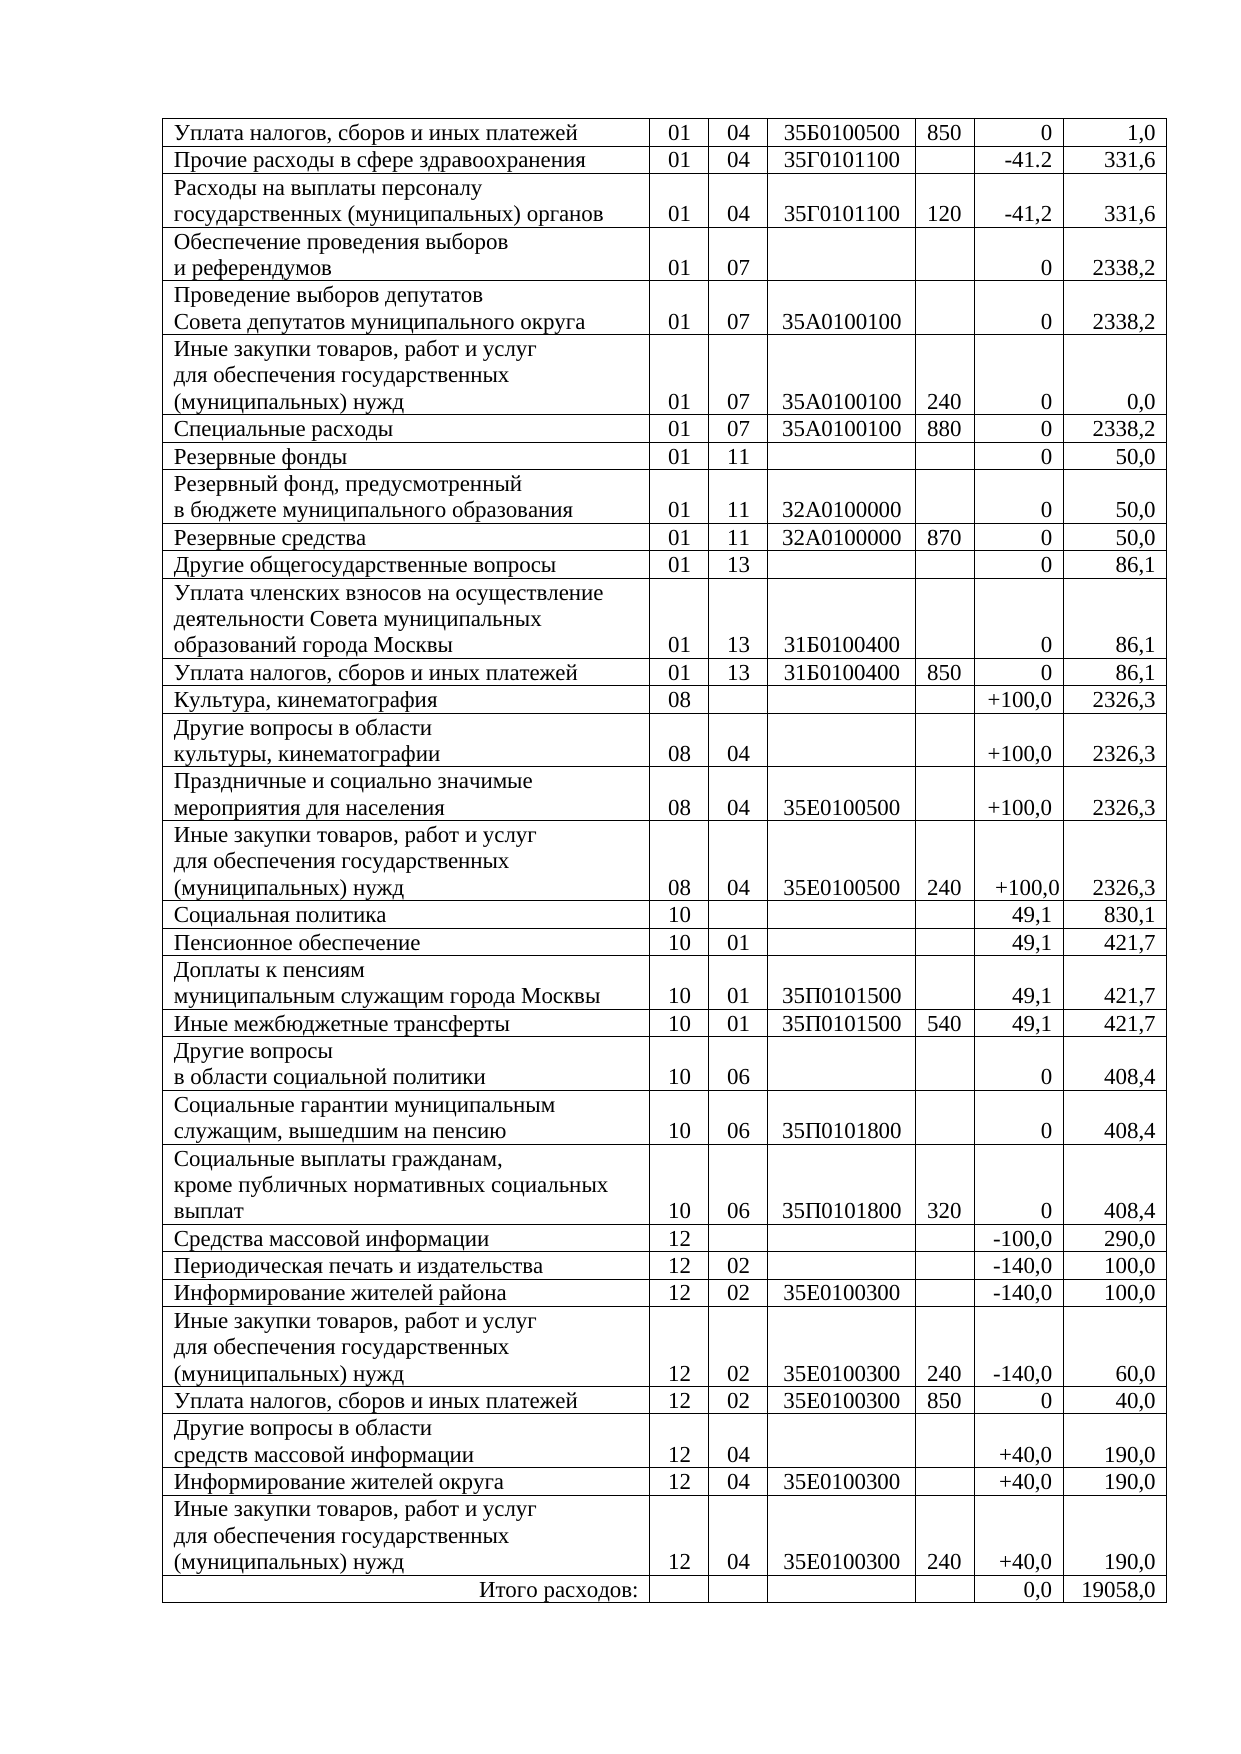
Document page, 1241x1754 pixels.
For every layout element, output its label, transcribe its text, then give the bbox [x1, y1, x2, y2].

table_cell Другие вопросы в области социальной политики [163, 1037, 649, 1090]
table_cell 35П0101800 [768, 1091, 915, 1143]
table_cell 13 [709, 659, 767, 685]
table_cell 331,6 [1064, 147, 1166, 173]
table_cell 12 [650, 1387, 708, 1413]
table_cell Пенсионное обеспечение [163, 929, 649, 955]
table_cell Уплата налогов, сборов и иных платежей [163, 1387, 649, 1413]
table_cell [709, 1576, 767, 1602]
table_cell 13 [709, 551, 767, 578]
table_cell 11 [709, 524, 767, 550]
table_cell 35А0100100 [768, 335, 915, 414]
table_cell 408,4 [1064, 1145, 1166, 1224]
table_cell Иные межбюджетные трансферты [163, 1010, 649, 1036]
table_cell Социальные выплаты гражданам, кроме публичных нормативных социальных выплат [163, 1145, 649, 1224]
table_cell 830,1 [1064, 901, 1166, 927]
table_cell 04 [709, 821, 767, 900]
table_cell [916, 714, 974, 766]
table_cell 0 [975, 524, 1063, 550]
table_cell 35Е0100300 [768, 1387, 915, 1413]
table_cell 0 [975, 443, 1063, 469]
table_cell Средства массовой информации [163, 1225, 649, 1251]
table_cell 13 [709, 579, 767, 658]
table_cell 12 [650, 1414, 708, 1467]
table_cell -100,0 [975, 1225, 1063, 1251]
table_cell [916, 1468, 974, 1494]
table_cell [916, 767, 974, 820]
table_cell 850 [916, 119, 974, 146]
table_cell +100,0 [975, 714, 1063, 766]
table_cell 850 [916, 659, 974, 685]
table_cell 421,7 [1064, 929, 1166, 955]
table_cell 2326,3 [1064, 714, 1166, 766]
table_cell -41,2 [975, 174, 1063, 227]
table_cell 35Г0101100 [768, 147, 915, 173]
table_cell 0 [975, 551, 1063, 578]
table_cell 35А0100100 [768, 415, 915, 442]
table_cell 02 [709, 1387, 767, 1413]
table_cell 0 [975, 228, 1063, 280]
table_cell Информирование жителей района [163, 1280, 649, 1306]
table_cell Другие общегосударственные вопросы [163, 551, 649, 578]
table_cell Специальные расходы [163, 415, 649, 442]
table_cell 2338,2 [1064, 281, 1166, 334]
table_cell 35Б0100500 [768, 119, 915, 146]
table_cell 49,1 [975, 929, 1063, 955]
table_cell 190,0 [1064, 1468, 1166, 1494]
table_cell 2326,3 [1064, 767, 1166, 820]
table_cell Праздничные и социально значимые мероприятия для населения [163, 767, 649, 820]
table_cell 86,1 [1064, 659, 1166, 685]
table_cell 2326,3 [1064, 686, 1166, 712]
table_cell 0 [975, 579, 1063, 658]
table_cell [916, 901, 974, 927]
table_cell 01 [650, 228, 708, 280]
table_cell 240 [916, 1307, 974, 1386]
table_cell +100,0 [975, 686, 1063, 712]
table_cell Иные закупки товаров, работ и услуг для обеспечения государственных (муниципальных) нужд [163, 1496, 649, 1574]
table_cell 01 [650, 281, 708, 334]
table_cell 19058,0 [1064, 1576, 1166, 1602]
table_cell 35Е0100500 [768, 767, 915, 820]
table_cell 10 [650, 901, 708, 927]
table_cell +100,0 [975, 821, 1063, 900]
table_cell 35Е0100500 [768, 821, 915, 900]
table_cell 10 [650, 956, 708, 1009]
table_cell -140,0 [975, 1252, 1063, 1278]
table_cell 408,4 [1064, 1037, 1166, 1090]
table_cell 01 [650, 524, 708, 550]
table_cell 0 [975, 335, 1063, 414]
table_cell 10 [650, 1010, 708, 1036]
table_cell 2338,2 [1064, 415, 1166, 442]
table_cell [163, 174, 649, 227]
table_cell 50,0 [1064, 524, 1166, 550]
table_cell -140,0 [975, 1307, 1063, 1386]
table_cell [916, 686, 974, 712]
table_cell [916, 1280, 974, 1306]
table_cell Итого расходов: [163, 1576, 649, 1602]
table_cell Периодическая печать и издательства [163, 1252, 649, 1278]
table_cell 01 [650, 415, 708, 442]
table_cell Другие вопросы в области средств массовой информации [163, 1414, 649, 1467]
table_cell 01 [709, 956, 767, 1009]
table_cell 04 [709, 714, 767, 766]
table_cell 12 [650, 1307, 708, 1386]
table_cell 240 [916, 335, 974, 414]
table_cell 35П0101500 [768, 1010, 915, 1036]
table_cell [768, 443, 915, 469]
table_cell 08 [650, 686, 708, 712]
table_cell 0,0 [1064, 335, 1166, 414]
table_cell 870 [916, 524, 974, 550]
table_cell 01 [650, 174, 708, 227]
table_cell [916, 1414, 974, 1467]
table_cell 12 [650, 1496, 708, 1574]
table_cell +100,0 [975, 767, 1063, 820]
table_cell 331,6 [1064, 174, 1166, 227]
table_cell Резервные средства [163, 524, 649, 550]
table_cell [768, 901, 915, 927]
table_cell 06 [709, 1037, 767, 1090]
table_cell -140,0 [975, 1280, 1063, 1306]
table_cell 60,0 [1064, 1307, 1166, 1386]
table_cell 01 [709, 929, 767, 955]
table_cell Проведение выборов депутатов Совета депутатов муниципального округа [163, 281, 649, 334]
table_cell 0 [975, 1387, 1063, 1413]
table_cell 04 [709, 767, 767, 820]
table_cell 02 [709, 1252, 767, 1278]
table_cell 07 [709, 335, 767, 414]
table_cell 850 [916, 1387, 974, 1413]
table_cell 120 [916, 174, 974, 227]
table_cell 35Е0100300 [768, 1468, 915, 1494]
table_cell Иные закупки товаров, работ и услуг для обеспечения государственных (муниципальных) нужд [163, 821, 649, 900]
table_cell Иные закупки товаров, работ и услуг для обеспечения государственных (муниципальных) нужд [163, 1307, 649, 1386]
table_cell 40,0 [1064, 1387, 1166, 1413]
table_cell 880 [916, 415, 974, 442]
table_cell Доплаты к пенсиям муниципальным служащим города Москвы [163, 956, 649, 1009]
table_cell 35П0101800 [768, 1145, 915, 1224]
table_cell 07 [709, 228, 767, 280]
table_cell 35П0101500 [768, 956, 915, 1009]
table_cell [916, 1091, 974, 1143]
table_cell 01 [650, 659, 708, 685]
table_cell [916, 228, 974, 280]
table_cell 2338,2 [1064, 228, 1166, 280]
table_cell 08 [650, 821, 708, 900]
table_cell [768, 929, 915, 955]
table_cell 10 [650, 1091, 708, 1143]
table_cell 421,7 [1064, 956, 1166, 1009]
table_cell 540 [916, 1010, 974, 1036]
table_cell 35Е0100300 [768, 1496, 915, 1574]
table_cell 290,0 [1064, 1225, 1166, 1251]
table_cell 01 [650, 470, 708, 523]
table_cell Социальные гарантии муниципальным служащим, вышедшим на пенсию [163, 1091, 649, 1143]
table_cell 12 [650, 1252, 708, 1278]
table_cell 0 [975, 1037, 1063, 1090]
table_cell 01 [709, 1010, 767, 1036]
table_cell 240 [916, 821, 974, 900]
table_cell 0 [975, 1091, 1063, 1143]
table_cell 10 [650, 1037, 708, 1090]
table_cell +40,0 [975, 1468, 1063, 1494]
table_cell 0 [975, 281, 1063, 334]
table_cell 01 [650, 119, 708, 146]
table_cell 49,1 [975, 1010, 1063, 1036]
table_cell 04 [709, 174, 767, 227]
table_cell 421,7 [1064, 1010, 1166, 1036]
table_cell [916, 929, 974, 955]
table_cell [916, 470, 974, 523]
table_cell 0 [975, 1145, 1063, 1224]
table_cell 190,0 [1064, 1496, 1166, 1574]
table_cell 2326,3 [1064, 821, 1166, 900]
table_cell [916, 281, 974, 334]
table_cell [916, 551, 974, 578]
table_cell 0 [975, 415, 1063, 442]
table_cell [916, 1225, 974, 1251]
table_cell 11 [709, 443, 767, 469]
table_cell 86,1 [1064, 579, 1166, 658]
table_cell 32А0100000 [768, 470, 915, 523]
table_cell 02 [709, 1307, 767, 1386]
table_cell +40,0 [975, 1414, 1063, 1467]
table_cell 10 [650, 929, 708, 955]
table_cell 35Е0100300 [768, 1307, 915, 1386]
table_cell 12 [650, 1468, 708, 1494]
table_cell [768, 1225, 915, 1251]
table_cell Культура, кинематография [163, 686, 649, 712]
table_cell 07 [709, 281, 767, 334]
table_cell [768, 1414, 915, 1467]
table_cell 01 [650, 551, 708, 578]
table_cell 04 [709, 1496, 767, 1574]
table_cell 49,1 [975, 956, 1063, 1009]
table_cell Обеспечение проведения выборов и референдумов [163, 228, 649, 280]
table_cell [916, 1576, 974, 1602]
table_cell 12 [650, 1280, 708, 1306]
table_cell 10 [650, 1145, 708, 1224]
table_cell 11 [709, 470, 767, 523]
table_cell [709, 686, 767, 712]
table_cell Резервные фонды [163, 443, 649, 469]
table_cell Резервный фонд, предусмотренный в бюджете муниципального образования [163, 470, 649, 523]
table_cell 320 [916, 1145, 974, 1224]
table_cell [768, 1252, 915, 1278]
table_cell Уплата налогов, сборов и иных платежей [163, 119, 649, 146]
table_cell [650, 1576, 708, 1602]
table_cell [709, 1225, 767, 1251]
table_cell [916, 147, 974, 173]
table_cell 07 [709, 415, 767, 442]
table_cell 49,1 [975, 901, 1063, 927]
table_cell 0 [975, 119, 1063, 146]
table_cell 06 [709, 1145, 767, 1224]
table_cell [768, 686, 915, 712]
table_cell 04 [709, 119, 767, 146]
table_cell 0,0 [975, 1576, 1063, 1602]
table_cell 50,0 [1064, 470, 1166, 523]
table_cell 01 [650, 147, 708, 173]
table_cell 01 [650, 443, 708, 469]
table_cell [916, 1037, 974, 1090]
table_cell [768, 1576, 915, 1602]
table_cell Иные закупки товаров, работ и услуг для обеспечения государственных (муниципальных) нужд [163, 335, 649, 414]
table_cell 50,0 [1064, 443, 1166, 469]
table_cell 01 [650, 335, 708, 414]
table_cell 02 [709, 1280, 767, 1306]
table_cell 86,1 [1064, 551, 1166, 578]
table_cell +40,0 [975, 1496, 1063, 1574]
table_cell 35Е0100300 [768, 1280, 915, 1306]
table_cell [916, 443, 974, 469]
table_cell [709, 901, 767, 927]
table_cell 32А0100000 [768, 524, 915, 550]
table_cell Другие вопросы в области культуры, кинематографии [163, 714, 649, 766]
table_cell 31Б0100400 [768, 659, 915, 685]
table_cell 1,0 [1064, 119, 1166, 146]
table_cell Прочие расходы в сфере здравоохранения [163, 147, 649, 173]
table_cell [768, 714, 915, 766]
table_cell 100,0 [1064, 1280, 1166, 1306]
table_cell 04 [709, 147, 767, 173]
table_cell [916, 579, 974, 658]
table_cell 04 [709, 1468, 767, 1494]
table_cell 100,0 [1064, 1252, 1166, 1278]
table_cell 35А0100100 [768, 281, 915, 334]
table_cell Уплата налогов, сборов и иных платежей [163, 659, 649, 685]
table_cell 04 [709, 1414, 767, 1467]
table_cell 0 [975, 659, 1063, 685]
table_cell 240 [916, 1496, 974, 1574]
table_cell [916, 956, 974, 1009]
table_cell Уплата членских взносов на осуществление деятельности Совета муниципальных образований города Москвы [163, 579, 649, 658]
table_cell 408,4 [1064, 1091, 1166, 1143]
table_cell 01 [650, 579, 708, 658]
table_cell 08 [650, 714, 708, 766]
table_cell [768, 551, 915, 578]
table_cell Информирование жителей округа [163, 1468, 649, 1494]
table_cell -41.2 [975, 147, 1063, 173]
table_cell 12 [650, 1225, 708, 1251]
table_cell 31Б0100400 [768, 579, 915, 658]
table_cell 35Г0101100 [768, 174, 915, 227]
table_cell 0 [975, 470, 1063, 523]
table_cell [916, 1252, 974, 1278]
table_cell [768, 228, 915, 280]
table_cell [768, 1037, 915, 1090]
table_cell 06 [709, 1091, 767, 1143]
table_cell Социальная политика [163, 901, 649, 927]
table_cell 08 [650, 767, 708, 820]
table_cell 190,0 [1064, 1414, 1166, 1467]
